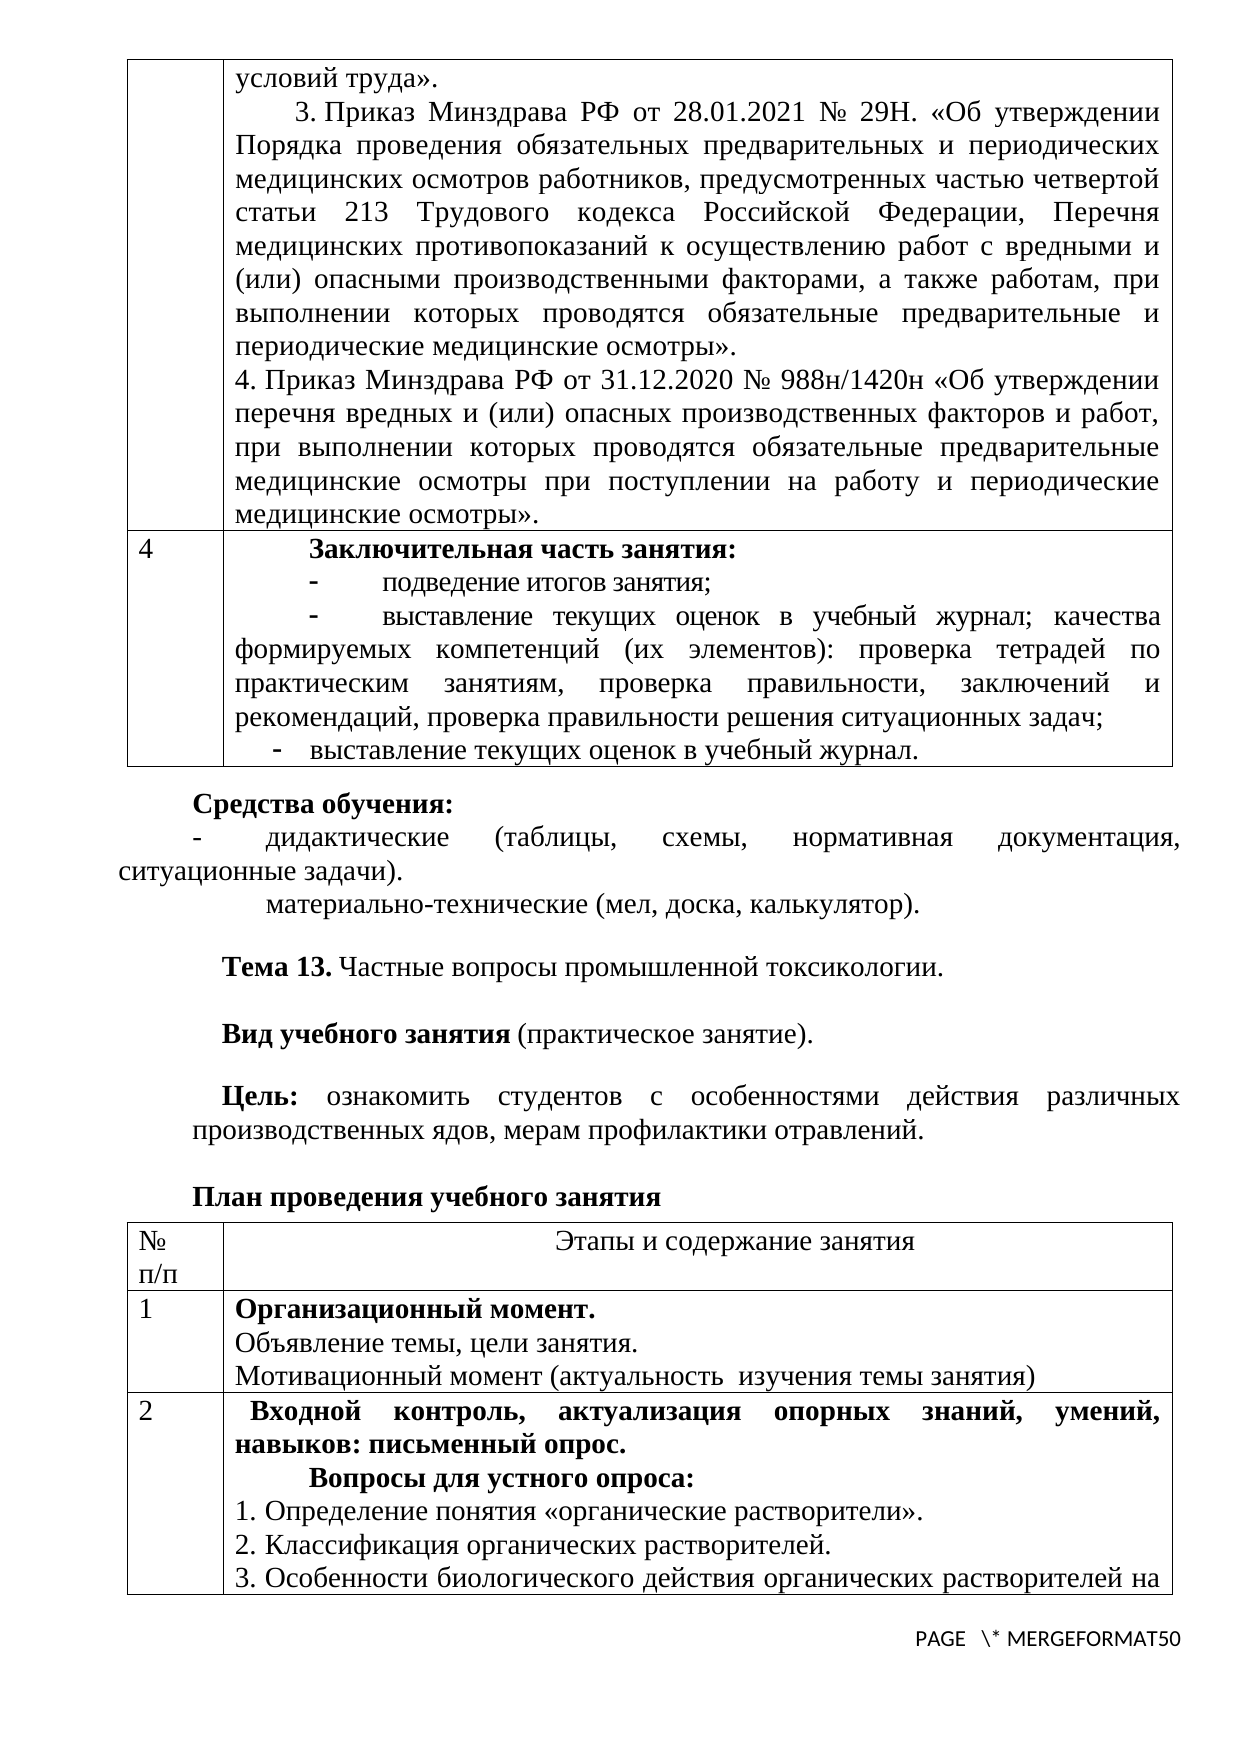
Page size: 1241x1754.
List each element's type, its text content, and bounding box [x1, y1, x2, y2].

table_cell 4 [128, 531, 223, 766]
text План проведения учебного занятия [192, 1179, 1181, 1212]
table_header № п/п [128, 1223, 223, 1290]
text Цель: ознакомить студентов с особенностями действия различных производственных ядов, мерам профилактики отравлений. [192, 1078, 1181, 1145]
text Тема 13. Частные вопросы промышленной токсикологии. [192, 949, 1181, 982]
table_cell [224, 1393, 1172, 1594]
text Средства обучения: [118, 786, 1181, 819]
table_cell 2 [128, 1393, 223, 1594]
table_cell Заключительная часть занятия: подведение итогов занятия; выставление текущих оценок в учебный журнал; качества формируемых компетенций (их элементов): проверка тетрадей по практическим занятиям, проверка правильности, заключений и рекомендаций, проверка правильности решения ситуационных задач; выставление текущих оценок в учебный журнал. [224, 531, 1172, 766]
table_cell 1 [128, 1291, 223, 1392]
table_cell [224, 60, 1172, 530]
text Вид учебного занятия (практическое занятие). [222, 1016, 1181, 1049]
table_cell Организационный момент. Объявление темы, цели занятия. Мотивационный момент (актуальность изучения темы занятия) [224, 1291, 1172, 1392]
table_cell 3 [128, 60, 223, 530]
text - дидактические (таблицы, схемы, нормативная документация, ситуационные задачи). [118, 819, 1181, 887]
text материально-технические (мел, доска, калькулятор). [118, 887, 1181, 920]
table_header Этапы и содержание занятия [224, 1223, 1172, 1290]
